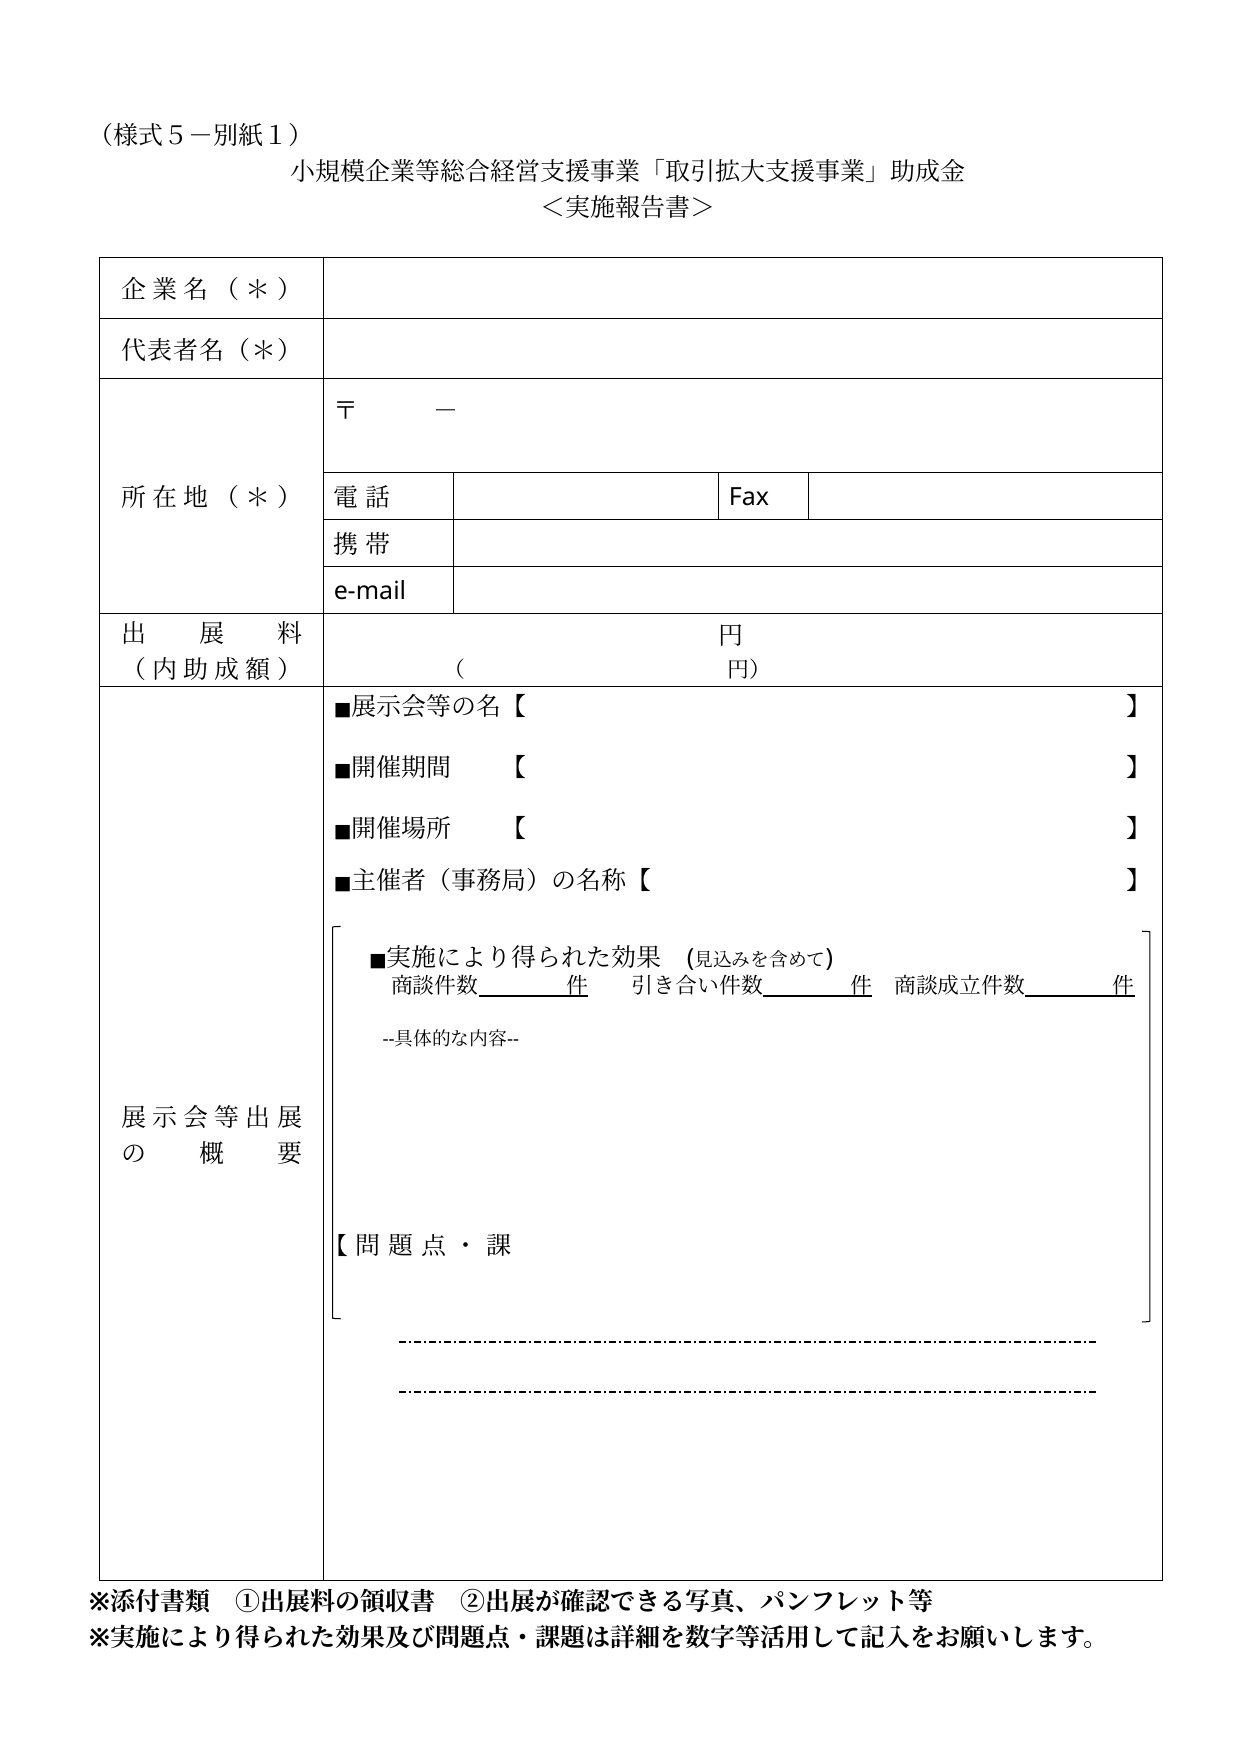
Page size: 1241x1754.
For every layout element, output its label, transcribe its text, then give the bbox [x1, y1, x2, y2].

text ＜実施報告書＞ [89, 187, 1166, 223]
table_cell 携 帯 [324, 520, 453, 566]
table_cell e-mail [324, 567, 453, 612]
table_header 企業名（＊） [100, 258, 323, 318]
table_cell [809, 473, 1162, 519]
text ※添付書類 ①出展料の領収書 ②出展が確認できる写真、パンフレット等 [89, 1581, 1166, 1617]
text ※実施により得られた効果及び問題点・課題は詳細を数字等活用して記入をお願いします。 [89, 1617, 1166, 1653]
table_header [324, 258, 1162, 318]
table_cell 代表者名（＊） [100, 319, 323, 378]
table_cell ■展示会等の名【 】 ■開催期間 【 】 ■開催場所 【 】 ■主催者（事務局）の名称【 】 [324, 687, 1162, 1580]
table_cell 展示会等出展 の概要 [100, 687, 323, 1580]
table_cell [454, 520, 1162, 566]
text （様式５－別紙１） [89, 115, 1166, 151]
table_cell 〒 － [324, 379, 1162, 472]
table_cell 所在地（＊） [100, 379, 323, 612]
table_cell Fax [719, 473, 808, 519]
table_cell [324, 319, 1162, 378]
table_cell 電 話 [324, 473, 453, 519]
table_cell 円 （ 円） [324, 614, 1162, 686]
text 小規模企業等総合経営支援事業「取引拡大支援事業」助成金 [89, 151, 1166, 187]
table_cell 出展料 （内助成額） [100, 614, 323, 686]
table_cell [454, 473, 718, 519]
table_cell [454, 567, 1162, 612]
